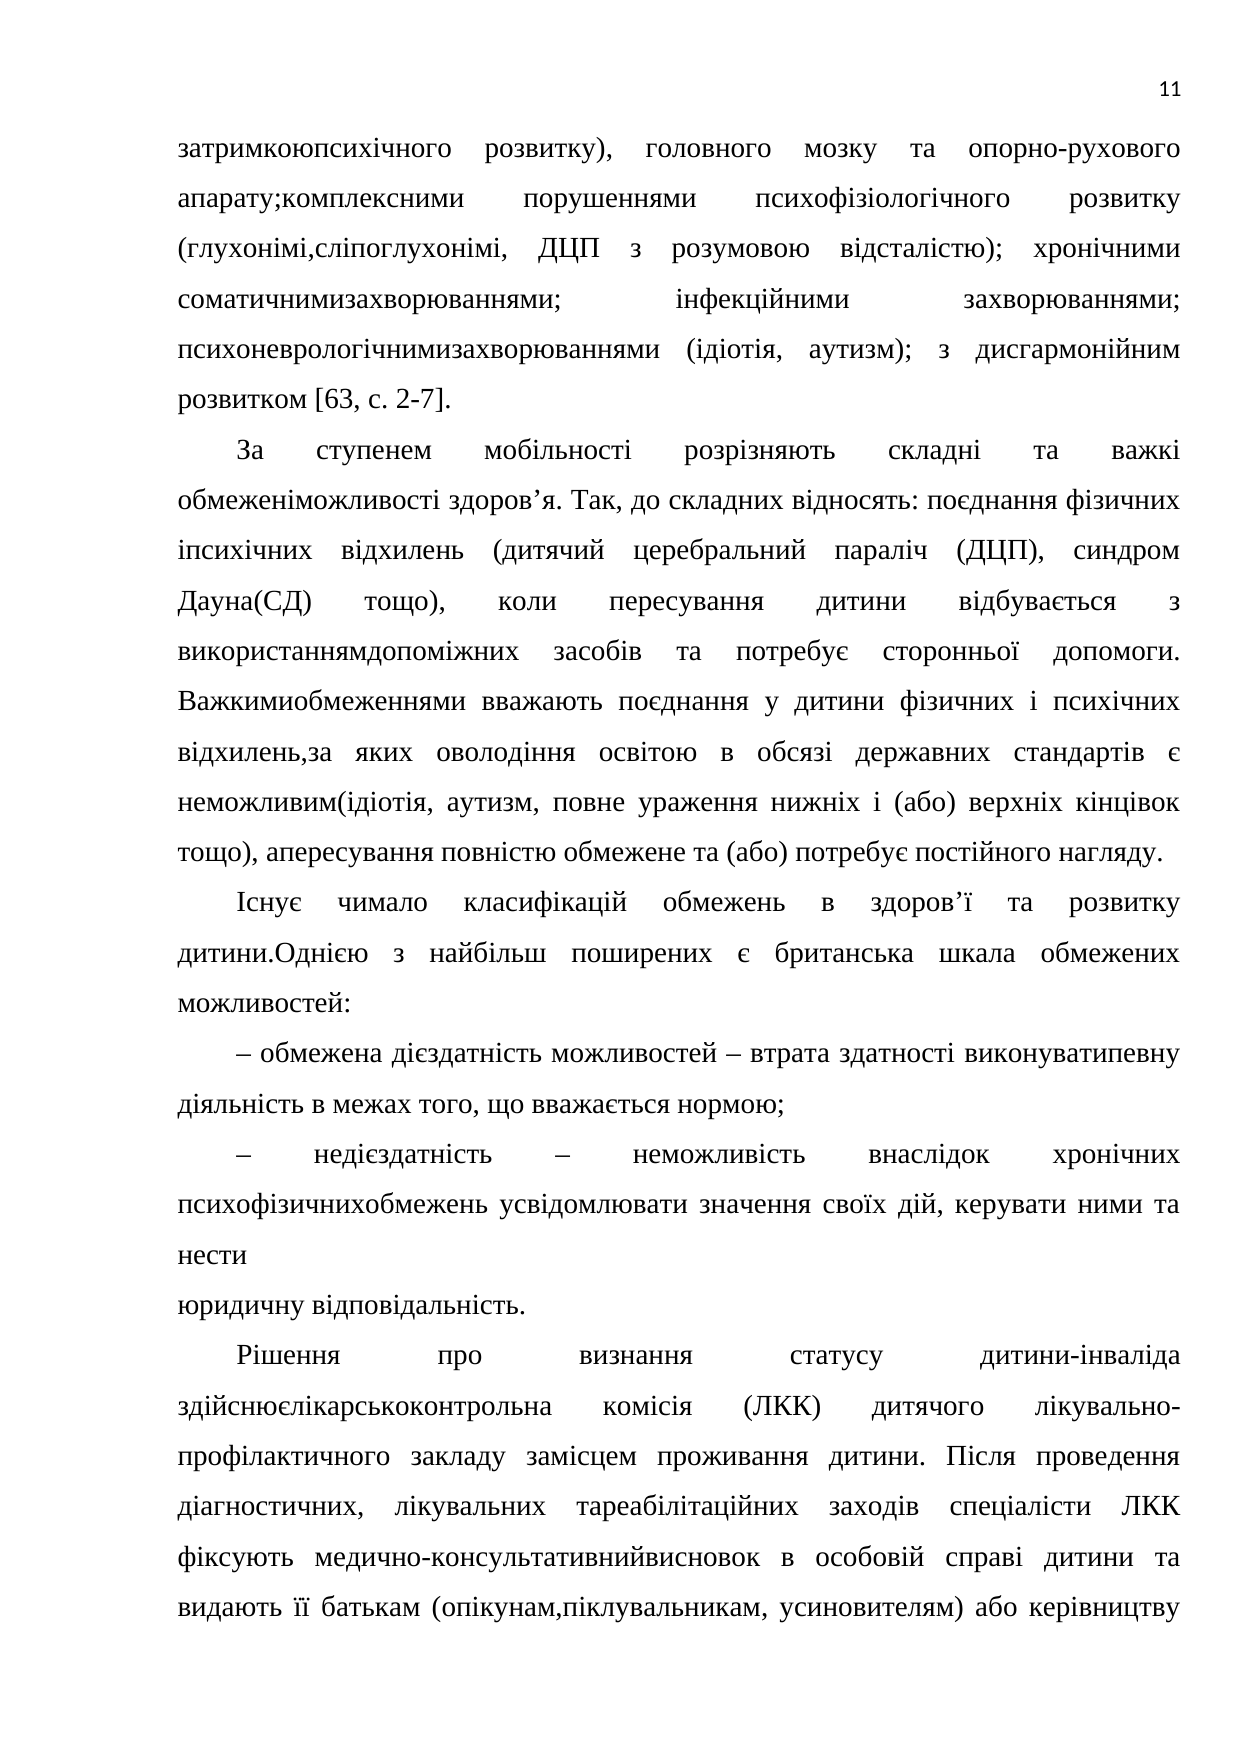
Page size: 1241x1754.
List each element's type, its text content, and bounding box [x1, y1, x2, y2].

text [177, 1337, 1181, 1622]
text За ступенем мобільності розрізняють складні та важкі обмеженіможливості здоров’я. Так, до складних відносять: поєднання фізичних іпсихічних відхилень (дитячий церебральний параліч (ДЦП), синдром Дауна(СД) тощо), коли пересування дитини відбувається з використаннямдопоміжних засобів та потребує сторонньої допомоги. Важкимиобмеженнями вважають поєднання у дитини фізичних і психічних відхилень,за яких оволодіння освітою в обсязі державних стандартів є неможливим(ідіотія, аутизм, повне ураження нижніх і (або) верхніх кінцівок тощо), апересування повністю обмежене та (або) потребує постійного нагляду. [177, 432, 1181, 868]
text – недієздатність – неможливість внаслідок хронічних психофізичнихобмежень усвідомлювати значення своїх дій, керувати ними та нести юридичну відповідальність. [177, 1136, 1181, 1321]
text – обмежена дієздатність можливостей – втрата здатності виконуватипевну діяльність в межах того, що вважається нормою; [177, 1036, 1181, 1119]
text Існує чимало класифікацій обмежень в здоров’ї та розвитку дитини.Однією з найбільш поширених є британська шкала обмежених можливостей: [177, 884, 1181, 1019]
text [177, 130, 1181, 415]
